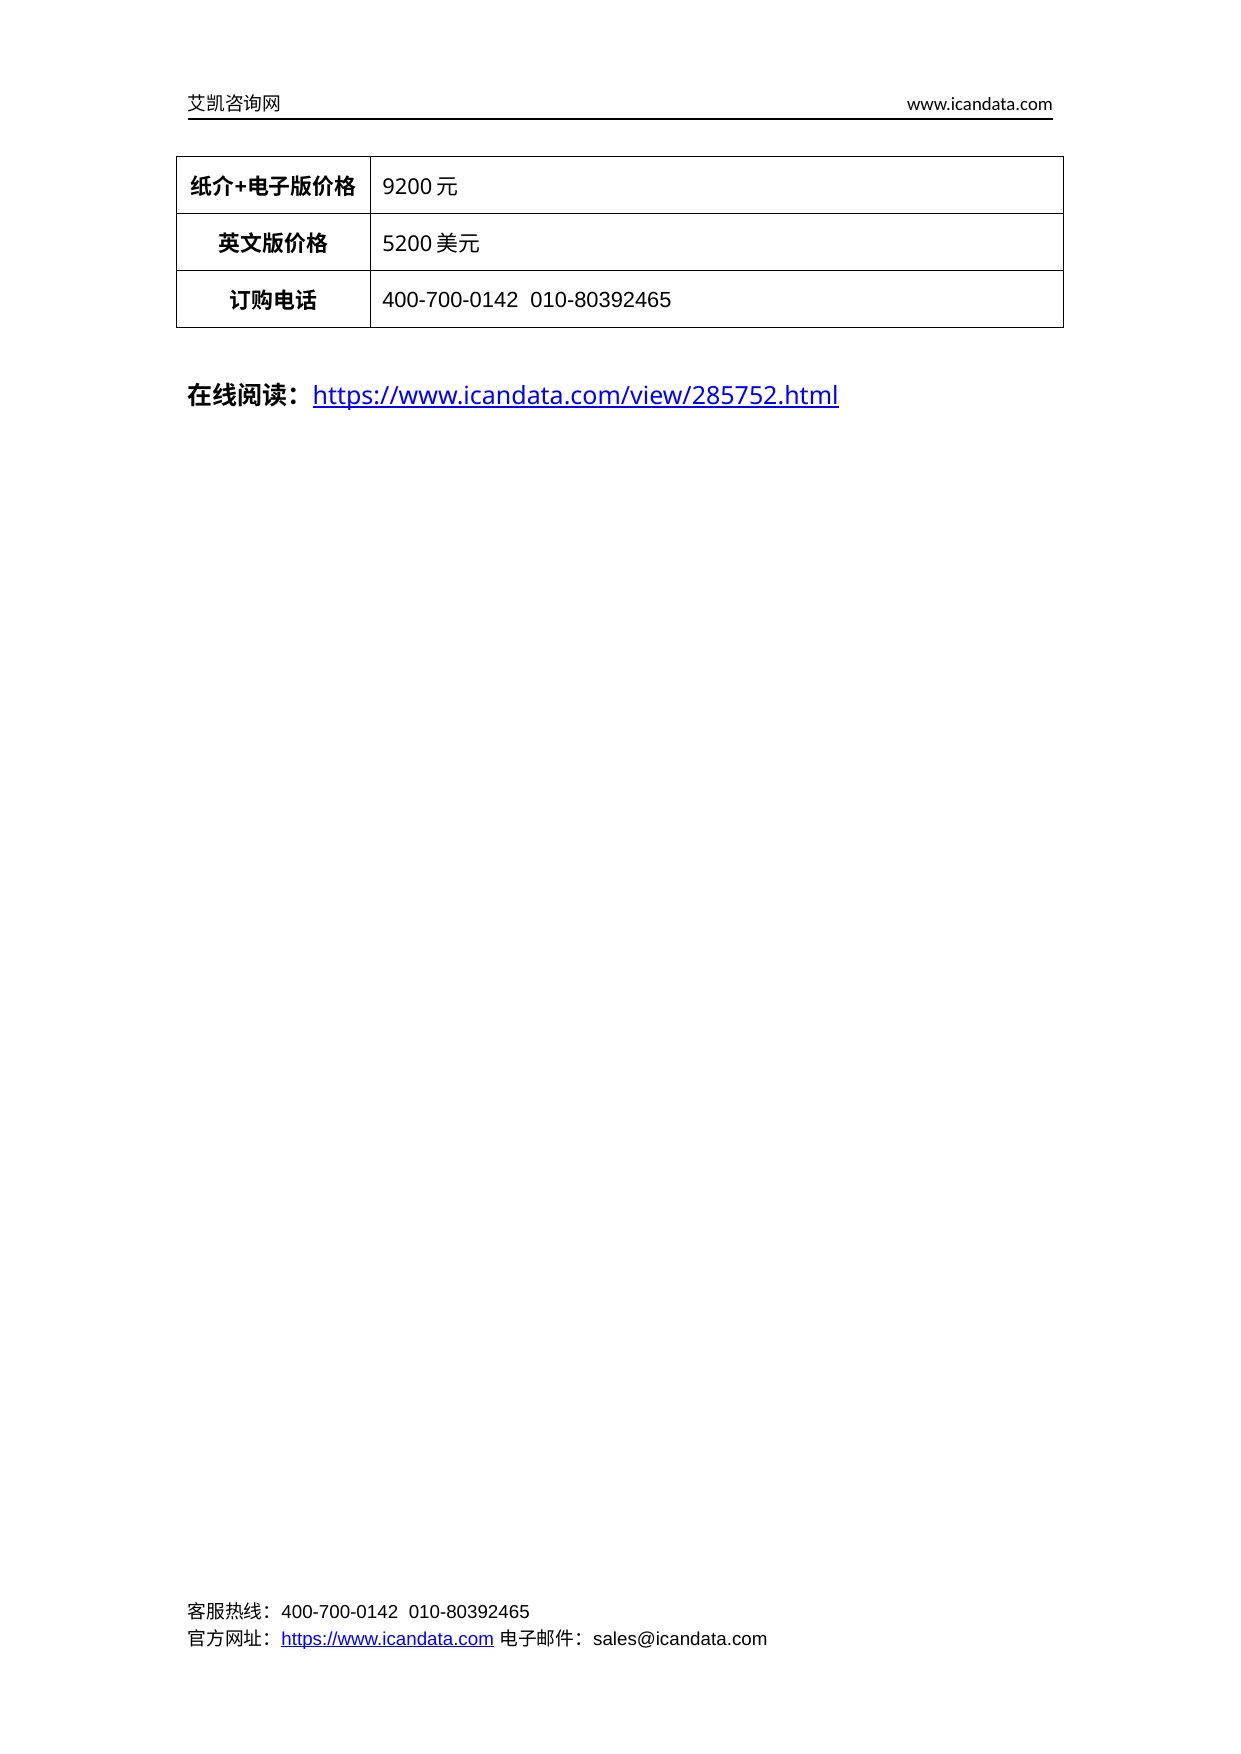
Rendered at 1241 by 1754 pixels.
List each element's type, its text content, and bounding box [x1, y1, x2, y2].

table_cell 400-700-0142 010-80392465 [371, 271, 1063, 327]
table_cell 订购电话 [177, 271, 370, 327]
table_cell 英文版价格 [177, 214, 370, 270]
table_cell 9200元 [371, 157, 1063, 213]
table_cell 纸介+电子版价格 [177, 157, 370, 213]
text 在线阅读：https://www.icandata.com/view/285752.html [187, 361, 1053, 426]
table_cell 5200美元 [371, 214, 1063, 270]
